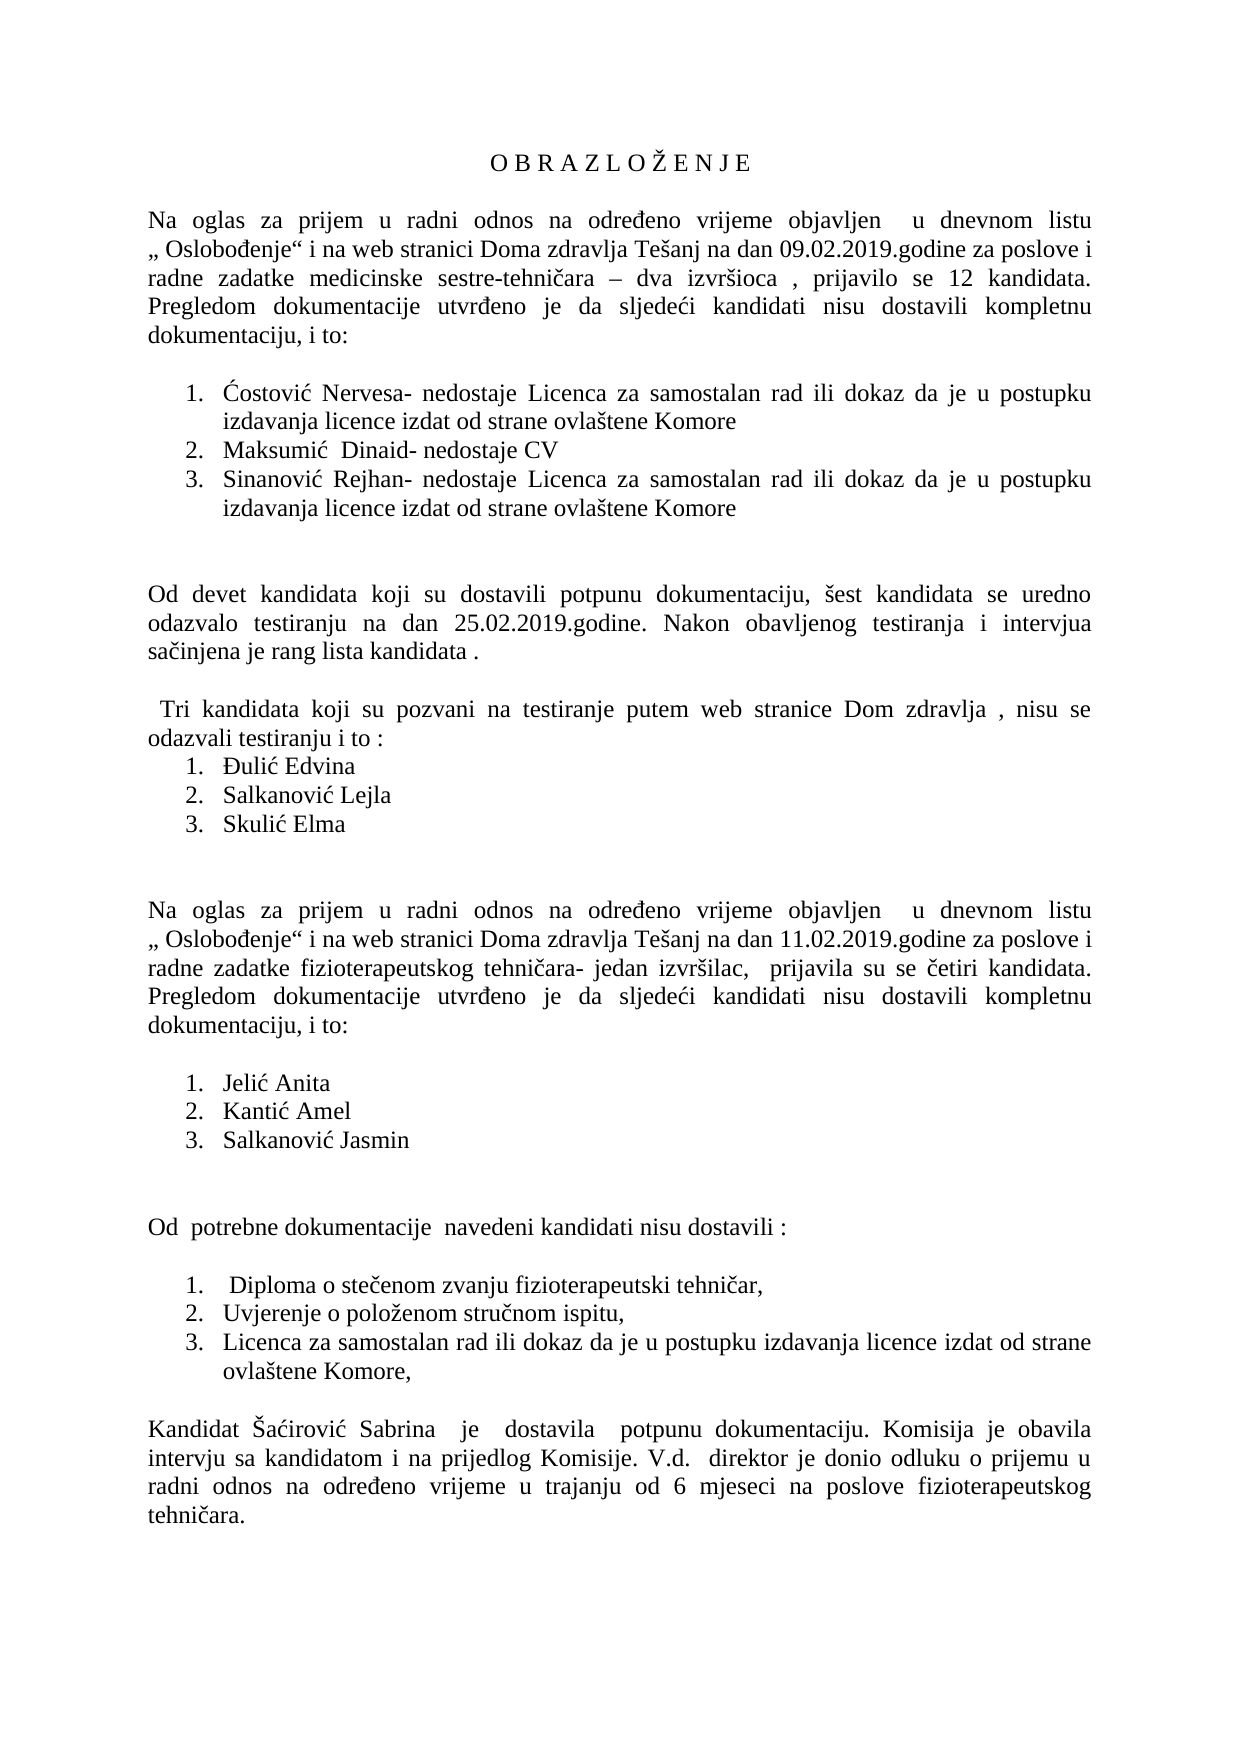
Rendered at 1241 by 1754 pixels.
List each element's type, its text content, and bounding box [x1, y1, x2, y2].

text Tri kandidata koji su pozvani na testiranje putem web stranice Dom zdravlja , nisu se odazvali testiranju i to : [148, 694, 1093, 751]
list Ćostović Nervesa- nedostaje Licenca za samostalan rad ili dokaz da je u postupku izdavanja licence izdat od strane ovlaštene Komore [185, 378, 1093, 435]
list Diploma o stečenom zvanju fizioterapeutski tehničar, [185, 1270, 1093, 1298]
list Licenca za samostalan rad ili dokaz da je u postupku izdavanja licence izdat od strane ovlaštene Komore, [185, 1327, 1093, 1385]
list Salkanović Jasmin [185, 1125, 1093, 1154]
list Salkanović Lejla [185, 780, 1093, 809]
text Od devet kandidata koji su dostavili potpunu dokumentaciju, šest kandidata se uredno odazvalo testiranju na dan 25.02.2019.godine. Nakon obavljenog testiranja i intervjua sačinjena je rang lista kandidata . [148, 579, 1093, 665]
list Sinanović Rejhan- nedostaje Licenca za samostalan rad ili dokaz da je u postupku izdavanja licence izdat od strane ovlaštene Komore [185, 464, 1093, 521]
list Uvjerenje o položenom stručnom ispitu, [185, 1298, 1093, 1327]
list Kantić Amel [185, 1096, 1093, 1125]
text Kandidat Šaćirović Sabrina je dostavila potpunu dokumentaciju. Komisija je obavila intervju sa kandidatom i na prijedlog Komisije. V.d. direktor je donio odluku o prijemu u radni odnos na određeno vrijeme u trajanju od 6 mjeseci na poslove fizioterapeutskog tehničara. [148, 1414, 1093, 1529]
text Na oglas za prijem u radni odnos na određeno vrijeme objavljen u dnevnom listu „ Oslobođenje“ i na web stranici Doma zdravlja Tešanj na dan 11.02.2019.godine za poslove i radne zadatke fizioterapeutskog tehničara- jedan izvršilac, prijavila su se četiri kandidata. Pregledom dokumentacije utvrđeno je da sljedeći kandidati nisu dostavili kompletnu dokumentaciju, i to: [148, 895, 1093, 1039]
text Od potrebne dokumentacije navedeni kandidati nisu dostavili : [148, 1212, 1093, 1241]
list Maksumić Dinaid- nedostaje CV [185, 435, 1093, 464]
text Na oglas za prijem u radni odnos na određeno vrijeme objavljen u dnevnom listu „ Oslobođenje“ i na web stranici Doma zdravlja Tešanj na dan 09.02.2019.godine za poslove i radne zadatke medicinske sestre-tehničara – dva izvršioca , prijavilo se 12 kandidata. Pregledom dokumentacije utvrđeno je da sljedeći kandidati nisu dostavili kompletnu dokumentaciju, i to: [148, 205, 1093, 349]
list Jelić Anita [185, 1068, 1093, 1096]
text O B R A Z L O Ž E N J E [148, 148, 1093, 176]
list Skulić Elma [185, 809, 1093, 838]
list Đulić Edvina [185, 751, 1093, 780]
